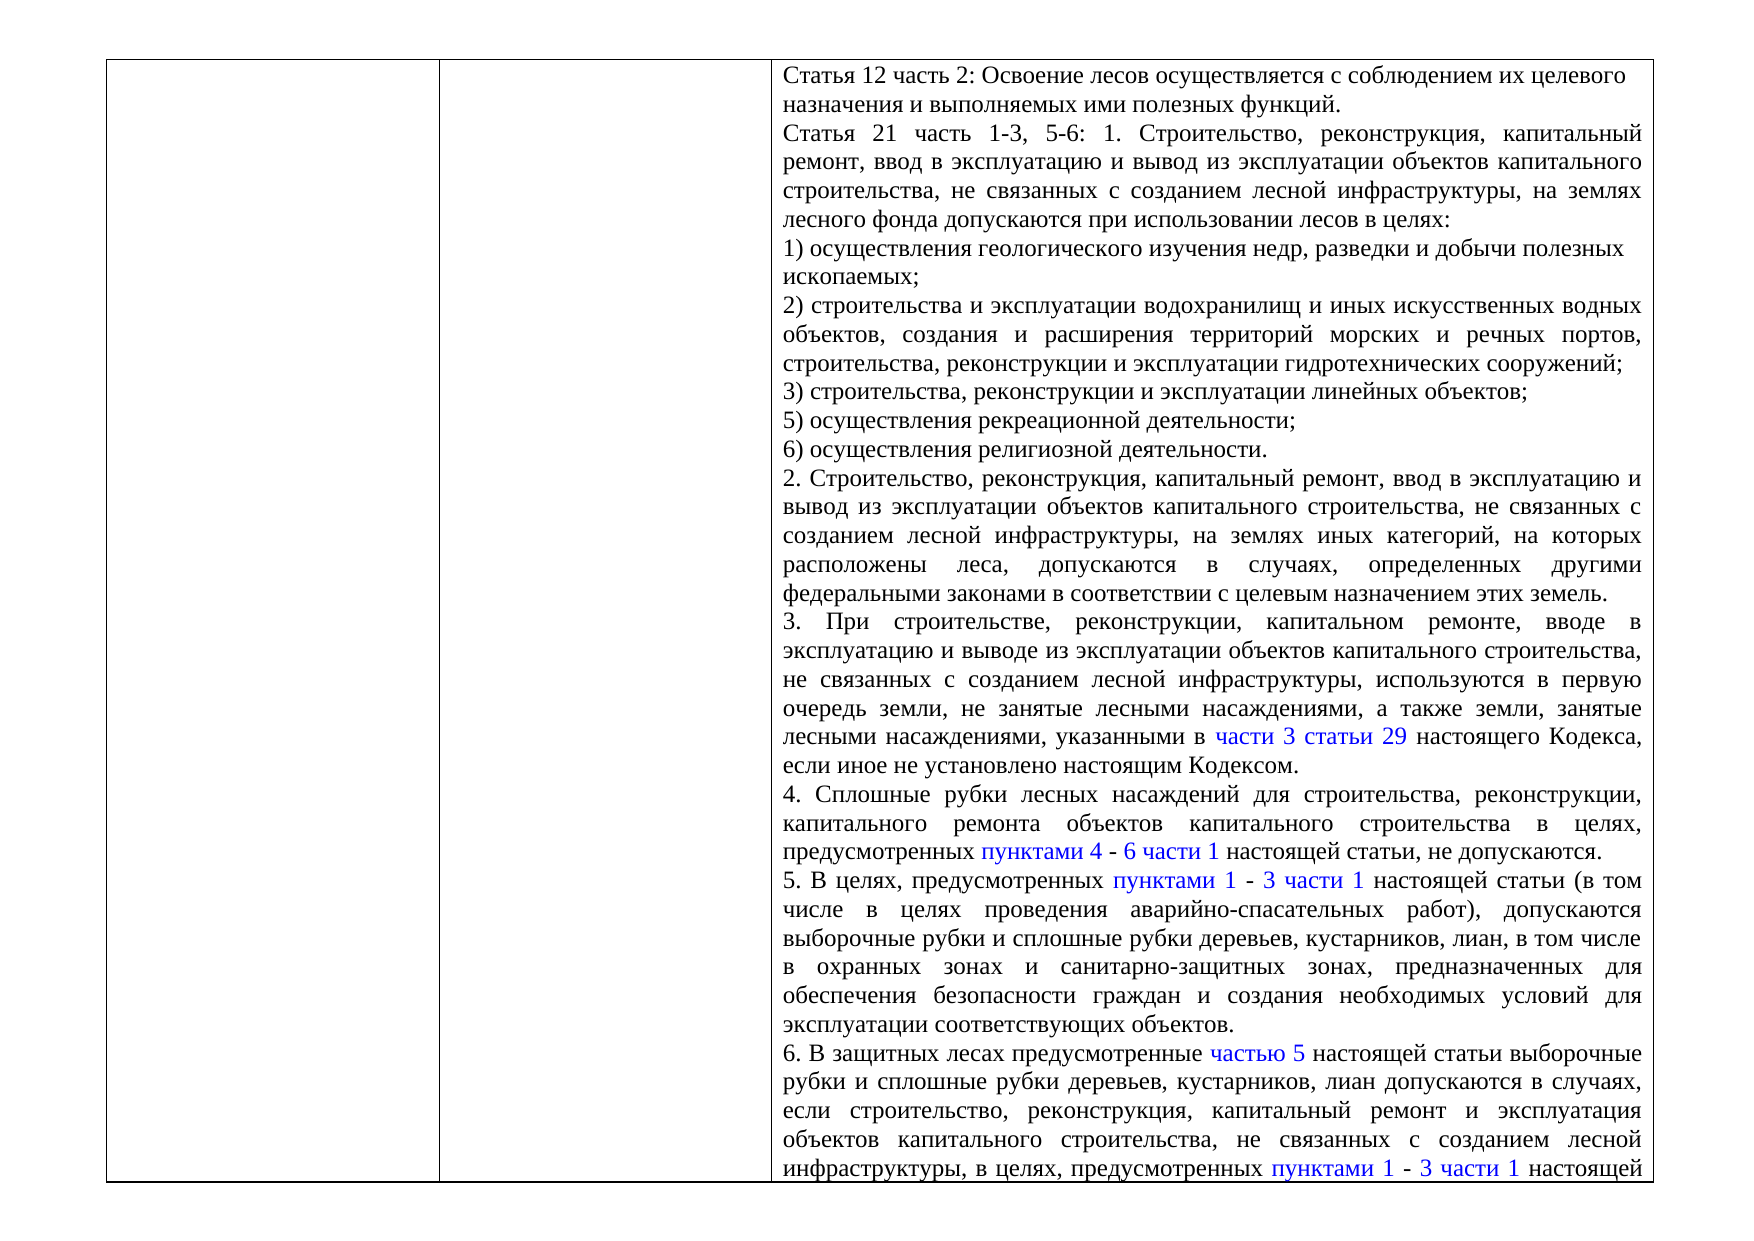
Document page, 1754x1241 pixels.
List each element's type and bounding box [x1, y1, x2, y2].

table_cell [772, 60, 1653, 1181]
table_cell [440, 60, 771, 1181]
table_cell [107, 60, 439, 1181]
